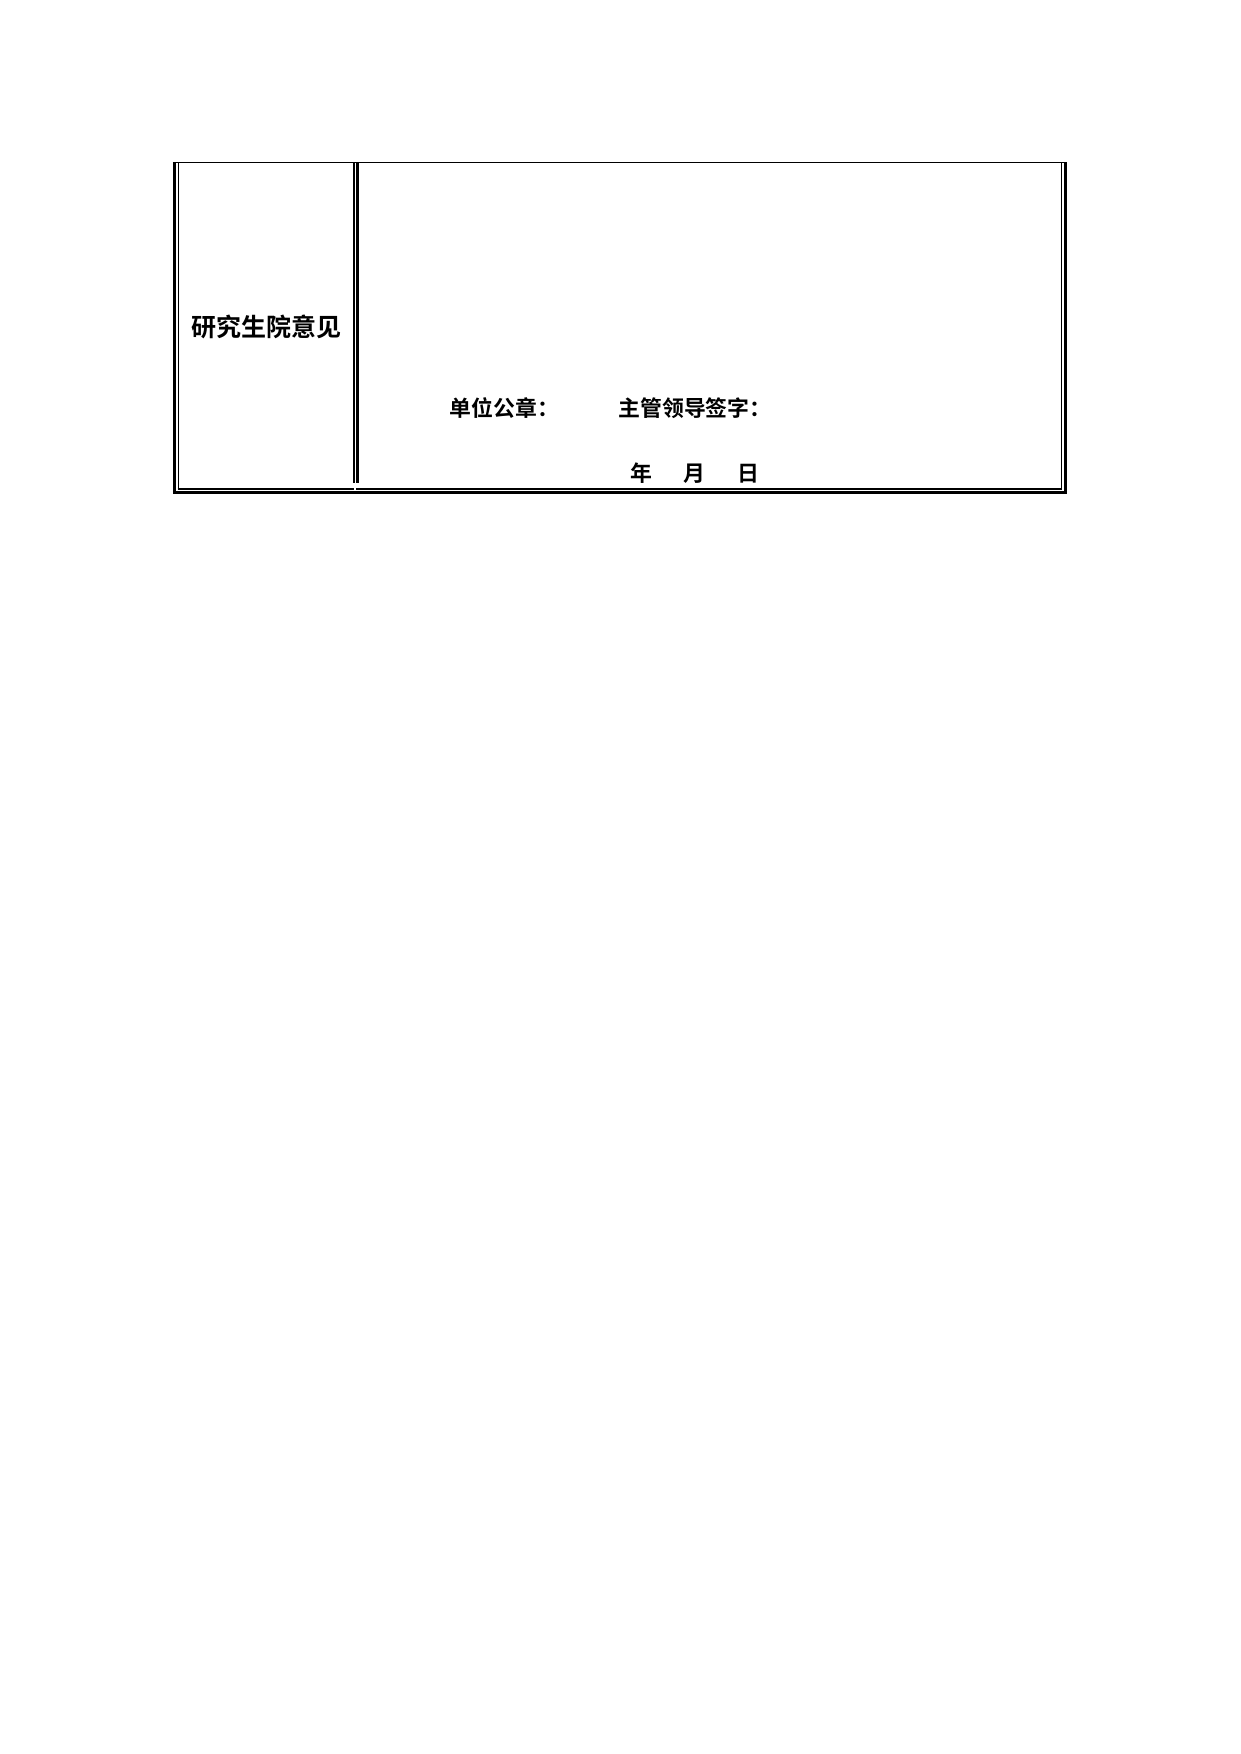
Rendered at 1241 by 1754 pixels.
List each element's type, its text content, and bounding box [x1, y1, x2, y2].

table_cell 单位公章： 主管领导签字： 年 月 日 [356, 163, 1061, 488]
table_cell 研究生院意见 [179, 163, 356, 488]
